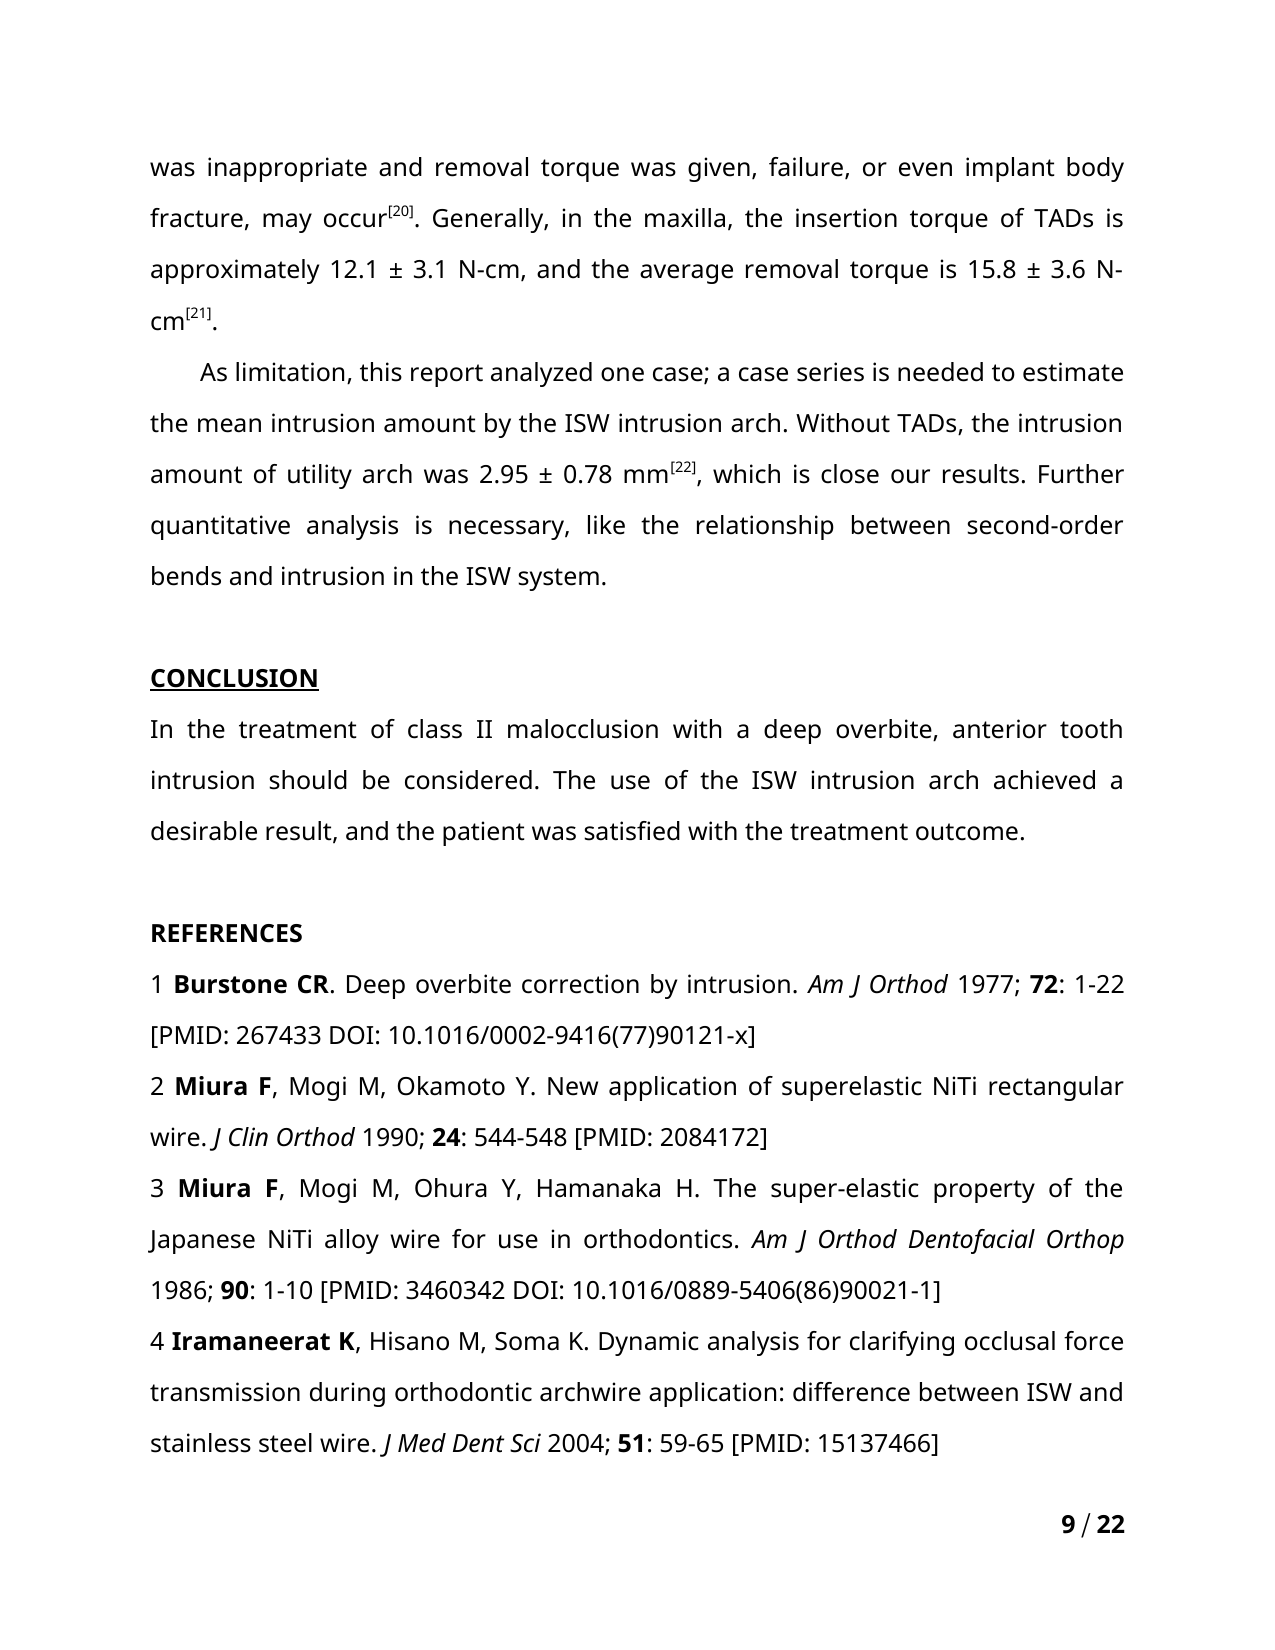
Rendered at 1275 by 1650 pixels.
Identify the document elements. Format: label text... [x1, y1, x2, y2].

text In the treatment of class II malocclusion with a deep overbite, anterior tooth intrusion should be considered. The use of the ISW intrusion arch achieved a desirable result, and the patient was satisfied with the treatment outcome. [150, 711, 1125, 848]
text 2 Miura F, Mogi M, Okamoto Y. New application of superelastic NiTi rectangular wire. J Clin Orthod 1990; 24: 544-548 [PMID: 2084172] [150, 1069, 1125, 1154]
text As limitation, this report analyzed one case; a case series is needed to estimate the mean intrusion amount by the ISW intrusion arch. Without TADs, the intrusion amount of utility arch was 2.95 ± 0.78 mm[22], which is close our results. Further quantitative analysis is necessary, like the relationship between second-order bends and intrusion in the ISW system. [150, 354, 1125, 592]
text 3 Miura F, Mogi M, Ohura Y, Hamanaka H. The super-elastic property of the Japanese NiTi alloy wire for use in orthodontics. Am J Orthod Dentofacial Orthop 1986; 90: 1-10 [PMID: 3460342 DOI: 10.1016/0889-5406(86)90021-1] [150, 1171, 1125, 1307]
text 4 Iramaneerat K, Hisano M, Soma K. Dynamic analysis for clarifying occlusal force transmission during orthodontic archwire application: difference between ISW and stainless steel wire. J Med Dent Sci 2004; 51: 59-65 [PMID: 15137466] [150, 1324, 1125, 1460]
text 1 Burstone CR. Deep overbite correction by intrusion. Am J Orthod 1977; 72: 1-22 [PMID: 267433 DOI: 10.1016/0002-9416(77)90121-x] [150, 967, 1125, 1052]
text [150, 150, 1125, 337]
text REFERENCES [150, 916, 1125, 950]
text CONCLUSION [150, 660, 1125, 694]
